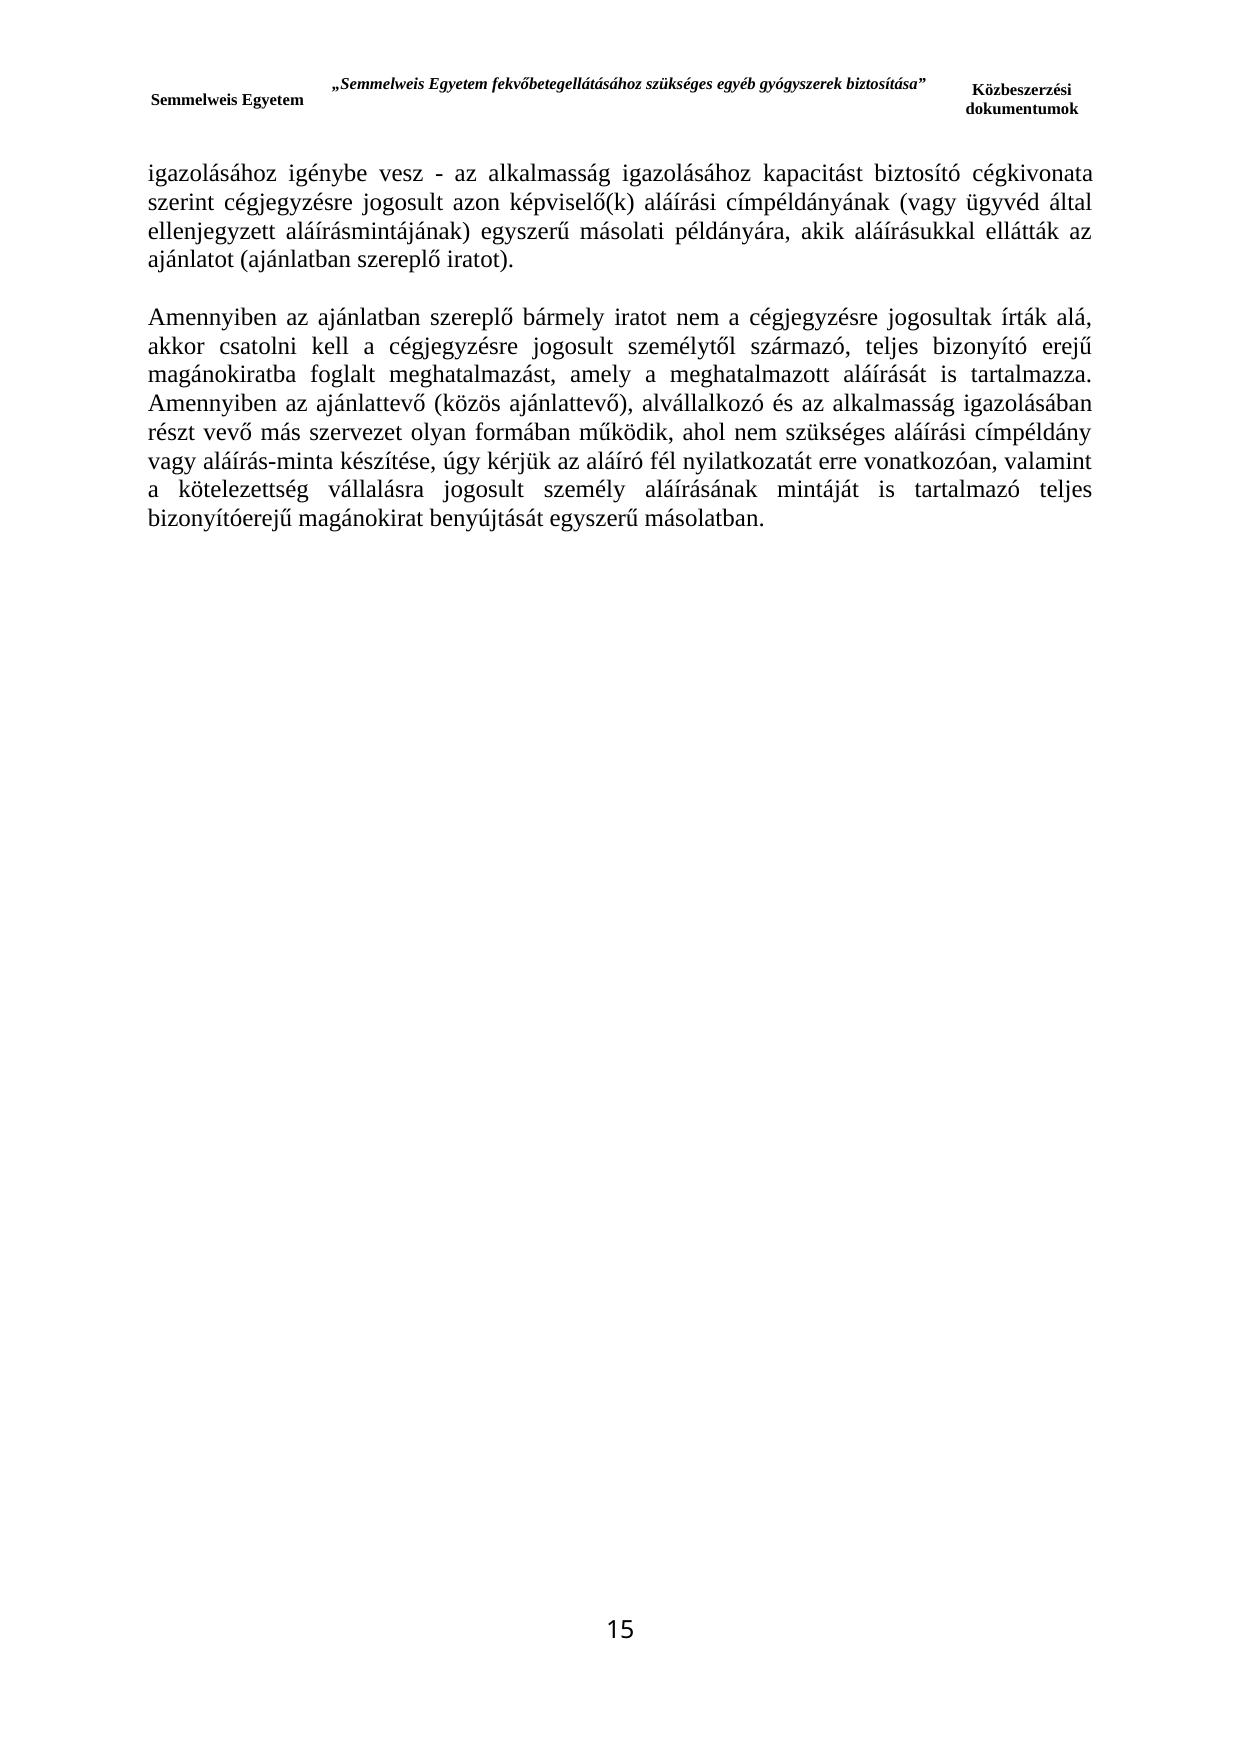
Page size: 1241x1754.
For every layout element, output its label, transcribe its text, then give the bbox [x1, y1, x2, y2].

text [148, 158, 1093, 273]
text Amennyiben az ajánlatban szereplő bármely iratot nem a cégjegyzésre jogosultak írták alá, akkor csatolni kell a cégjegyzésre jogosult személytől származó, teljes bizonyító erejű magánokiratba foglalt meghatalmazást, amely a meghatalmazott aláírását is tartalmazza. Amennyiben az ajánlattevő (közös ajánlattevő), alvállalkozó és az alkalmasság igazolásában részt vevő más szervezet olyan formában működik, ahol nem szükséges aláírási címpéldány vagy aláírás-minta készítése, úgy kérjük az aláíró fél nyilatkozatát erre vonatkozóan, valamint a kötelezettség vállalásra jogosult személy aláírásának mintáját is tartalmazó teljes bizonyítóerejű magánokirat benyújtását egyszerű másolatban. [148, 302, 1093, 532]
